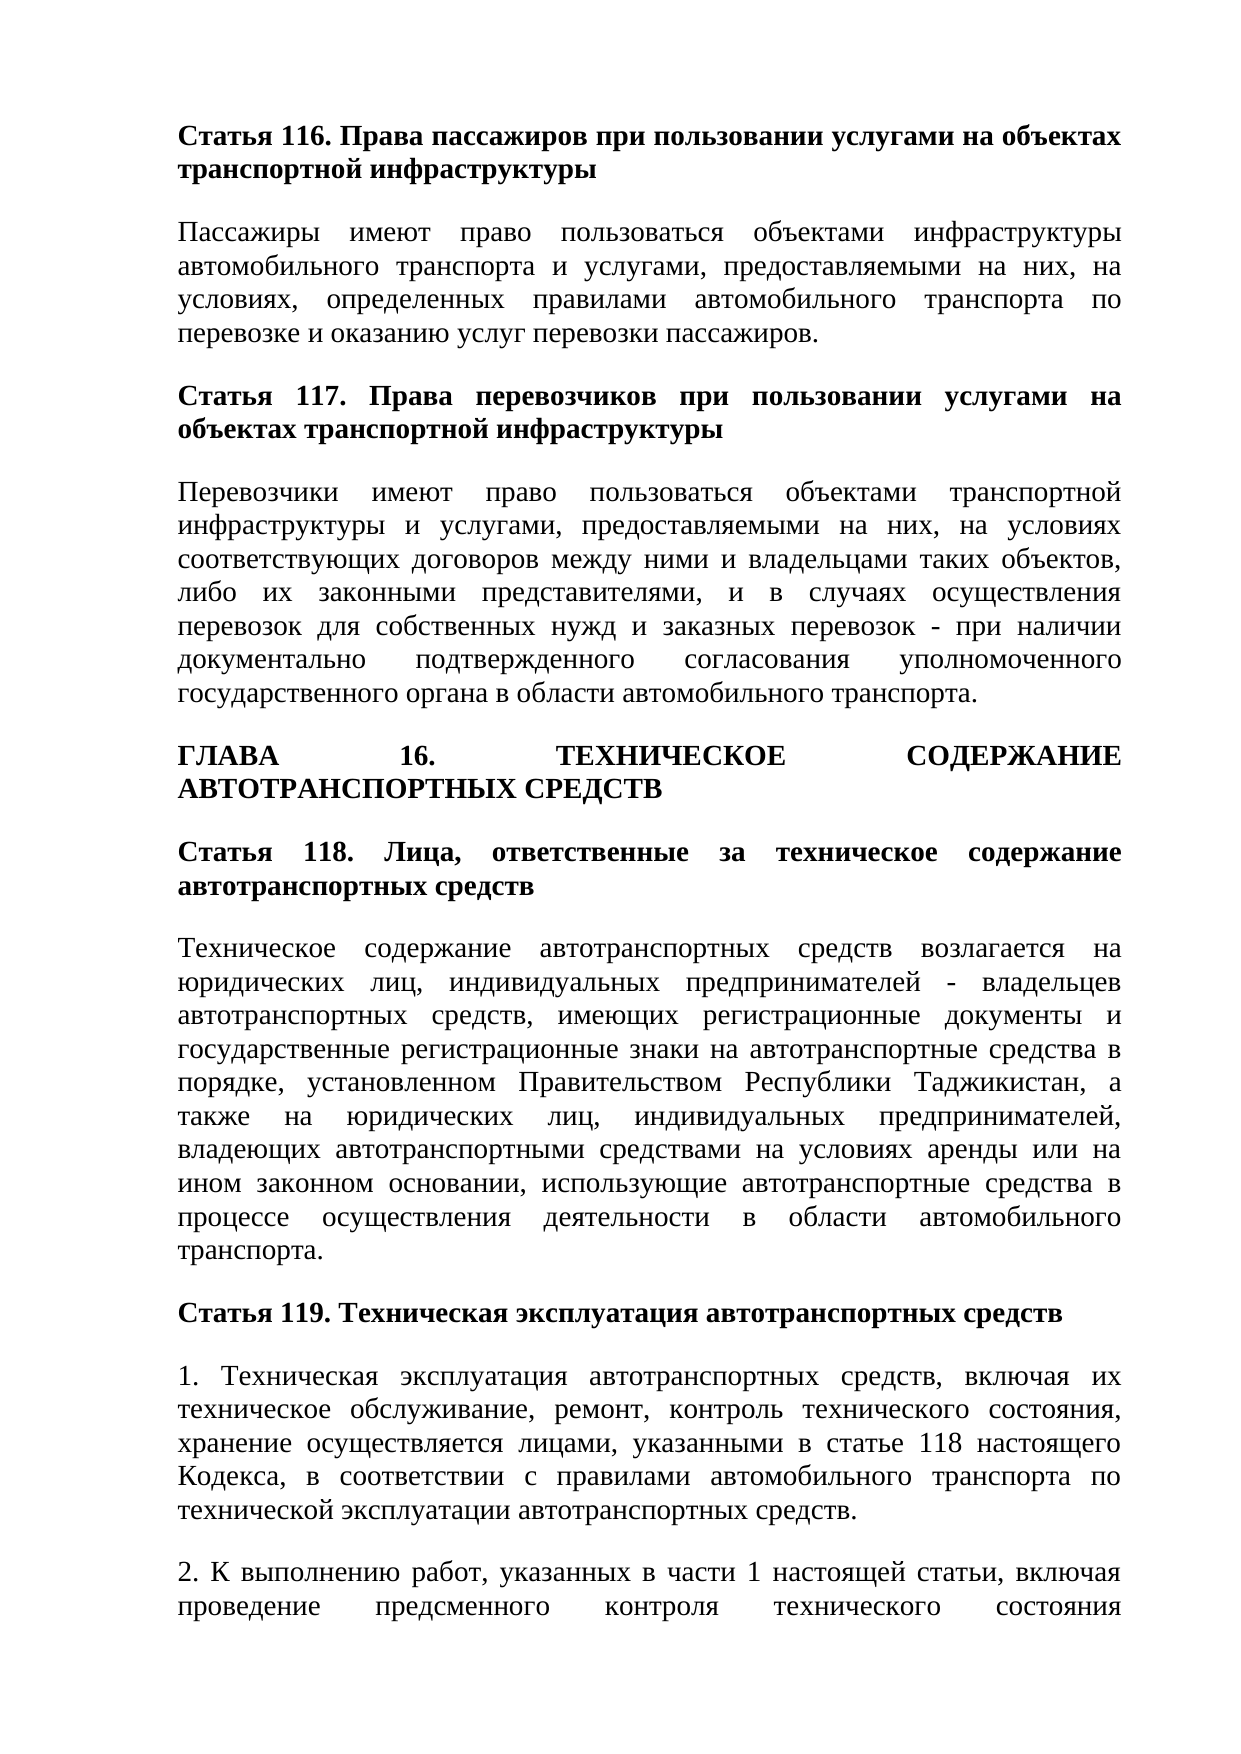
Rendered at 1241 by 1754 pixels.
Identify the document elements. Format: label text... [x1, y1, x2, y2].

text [177, 1554, 1122, 1622]
text Статья 118. Лица, ответственные за техническое содержание автотранспортных средств [177, 834, 1122, 901]
text Статья 117. Права перевозчиков при пользовании услугами на объектах транспортной инфраструктуры [177, 378, 1122, 445]
text 1. Техническая эксплуатация автотранспортных средств, включая их техническое обслуживание, ремонт, контроль технического состояния, хранение осуществляется лицами, указанными в статье 118 настоящего Кодекса, в соответствии с правилами автомобильного транспорта по технической эксплуатации автотранспортных средств. [177, 1358, 1122, 1525]
text Статья 119. Техническая эксплуатация автотранспортных средств [177, 1295, 1122, 1328]
text ГЛАВА 16. ТЕХНИЧЕСКОЕ СОДЕРЖАНИЕ АВТОТРАНСПОРТНЫХ СРЕДСТВ [177, 738, 1122, 805]
text Техническое содержание автотранспортных средств возлагается на юридических лиц, индивидуальных предпринимателей - владельцев автотранспортных средств, имеющих регистрационные документы и государственные регистрационные знаки на автотранспортные средства в порядке, установленном Правительством Республики Таджикистан, а также на юридических лиц, индивидуальных предпринимателей, владеющих автотранспортными средствами на условиях аренды или на ином законном основании, использующие автотранспортные средства в процессе осуществления деятельности в области автомобильного транспорта. [177, 930, 1122, 1266]
text Пассажиры имеют право пользоваться объектами инфраструктуры автомобильного транспорта и услугами, предоставляемыми на них, на условиях, определенных правилами автомобильного транспорта по перевозке и оказанию услуг перевозки пассажиров. [177, 214, 1122, 348]
text Перевозчики имеют право пользоваться объектами транспортной инфраструктуры и услугами, предоставляемыми на них, на условиях соответствующих договоров между ними и владельцами таких объектов, либо их законными представителями, и в случаях осуществления перевозок для собственных нужд и заказных перевозок - при наличии документально подтвержденного согласования уполномоченного государственного органа в области автомобильного транспорта. [177, 474, 1122, 709]
text Статья 116. Права пассажиров при пользовании услугами на объектах транспортной инфраструктуры [177, 118, 1122, 185]
